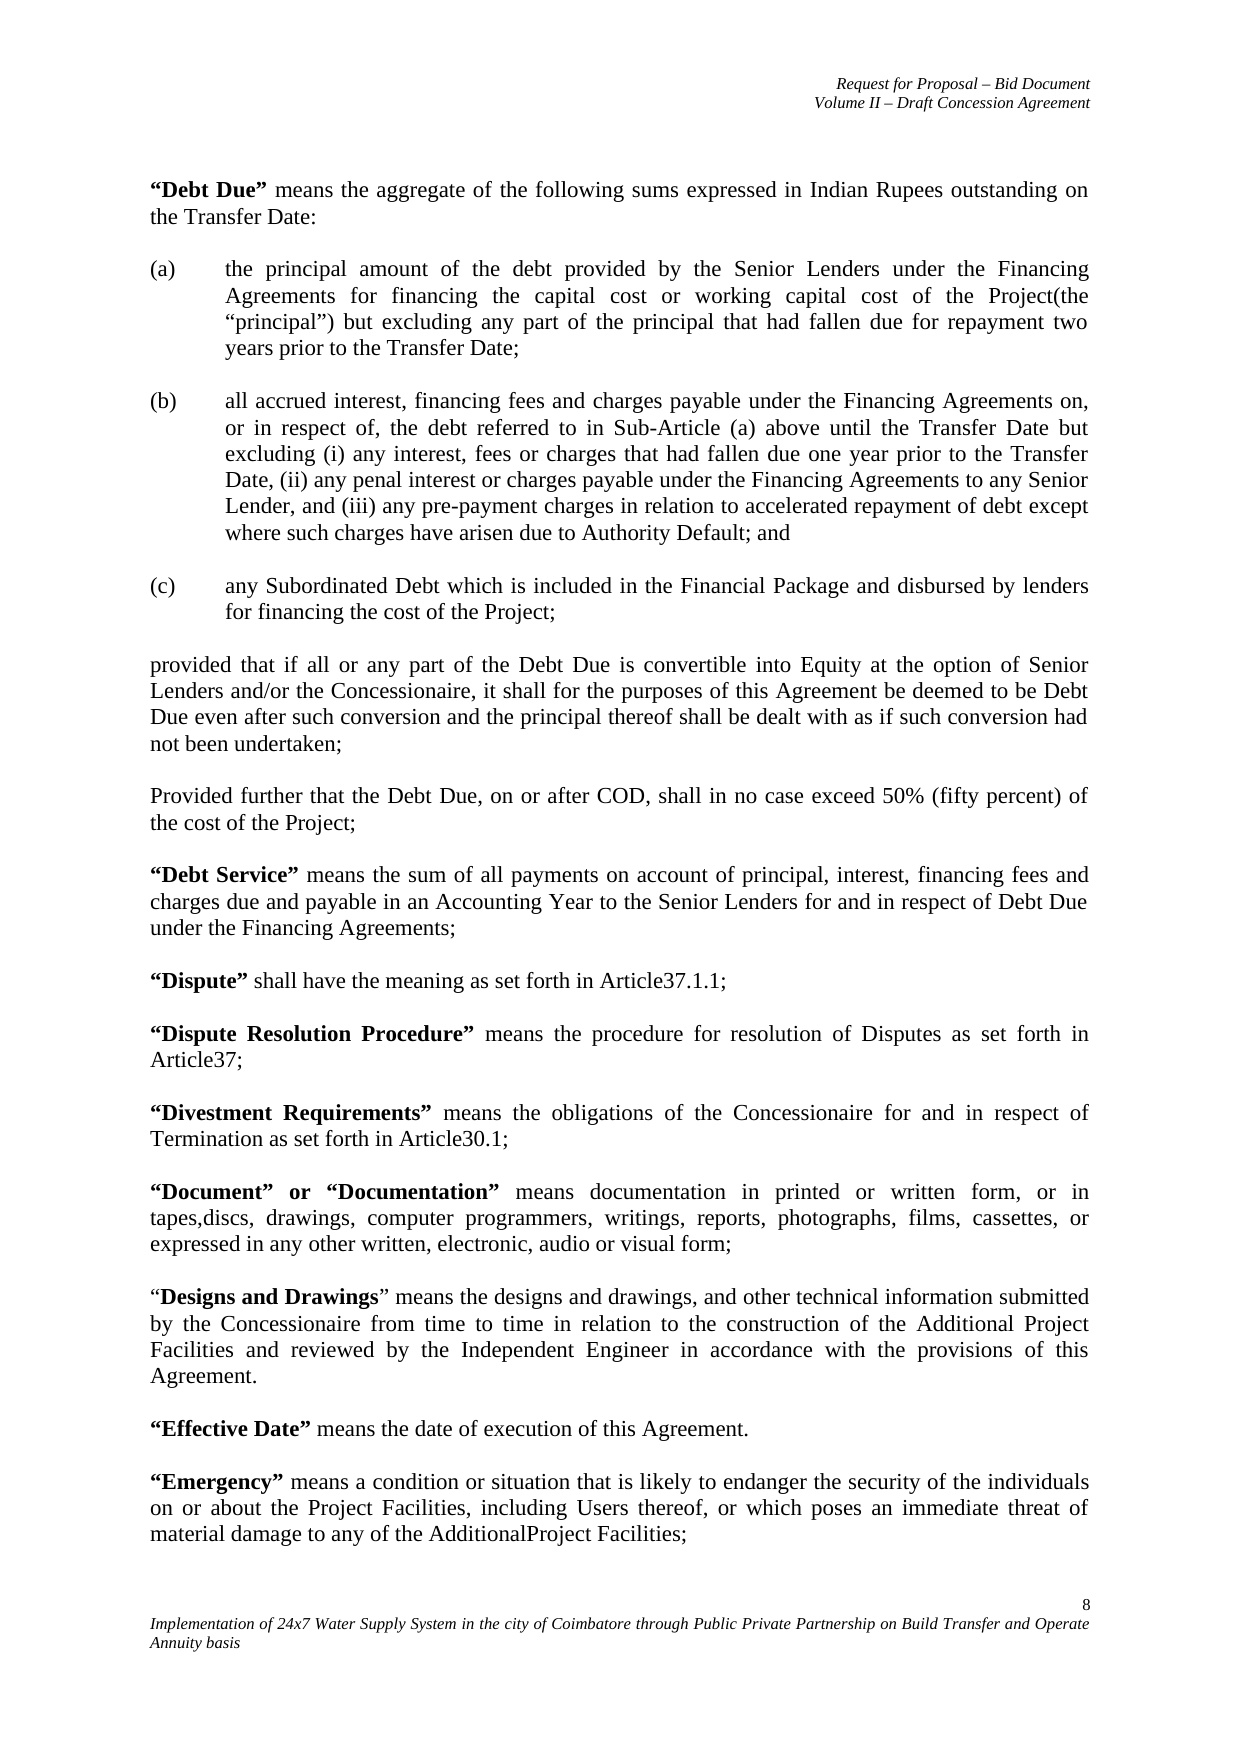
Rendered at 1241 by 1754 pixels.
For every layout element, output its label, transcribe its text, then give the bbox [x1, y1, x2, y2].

text “Document” or “Documentation” means documentation in printed or written form, or in tapes,discs, drawings, computer programmers, writings, reports, photographs, films, cassettes, or expressed in any other written, electronic, audio or visual form; [150, 1178, 1090, 1257]
text “Dispute” shall have the meaning as set forth in Article37.1.1; [150, 967, 1090, 993]
text provided that if all or any part of the Debt Due is convertible into Equity at the option of Senior Lenders and/or the Concessionaire, it shall for the purposes of this Agreement be deemed to be Debt Due even after such conversion and the principal thereof shall be dealt with as if such conversion had not been undertaken; [150, 651, 1090, 756]
text “Divestment Requirements” means the obligations of the Concessionaire for and in respect of Termination as set forth in Article30.1; [150, 1099, 1090, 1151]
text (b) all accrued interest, financing fees and charges payable under the Financing Agreements on, or in respect of, the debt referred to in Sub-Article (a) above until the Transfer Date but excluding (i) any interest, fees or charges that had fallen due one year prior to the Transfer Date, (ii) any penal interest or charges payable under the Financing Agreements to any Senior Lender, and (iii) any pre-payment charges in relation to accelerated repayment of debt except where such charges have arisen due to Authority Default; and [150, 387, 1090, 545]
text “Dispute Resolution Procedure” means the procedure for resolution of Disputes as set forth in Article37; [150, 1020, 1090, 1072]
text “Debt Due” means the aggregate of the following sums expressed in Indian Rupees outstanding on the Transfer Date: [150, 176, 1090, 229]
text “Debt Service” means the sum of all payments on account of principal, interest, financing fees and charges due and payable in an Accounting Year to the Senior Lenders for and in respect of Debt Due under the Financing Agreements; [150, 862, 1090, 941]
text Provided further that the Debt Due, on or after COD, shall in no case exceed 50% (fifty percent) of the cost of the Project; [150, 782, 1090, 835]
text “Effective Date” means the date of execution of this Agreement. [150, 1415, 1090, 1441]
text (a) the principal amount of the debt provided by the Senior Lenders under the Financing Agreements for financing the capital cost or working capital cost of the Project(the “principal”) but excluding any part of the principal that had fallen due for repayment two years prior to the Transfer Date; [150, 255, 1090, 361]
text (c) any Subordinated Debt which is included in the Financial Package and disbursed by lenders for financing the cost of the Project; [150, 572, 1090, 624]
text “Emergency” means a condition or situation that is likely to endanger the security of the individuals on or about the Project Facilities, including Users thereof, or which poses an immediate threat of material damage to any of the AdditionalProject Facilities; [150, 1468, 1090, 1547]
text “Designs and Drawings” means the designs and drawings, and other technical information submitted by the Concessionaire from time to time in relation to the construction of the Additional Project Facilities and reviewed by the Independent Engineer in accordance with the provisions of this Agreement. [150, 1283, 1090, 1389]
